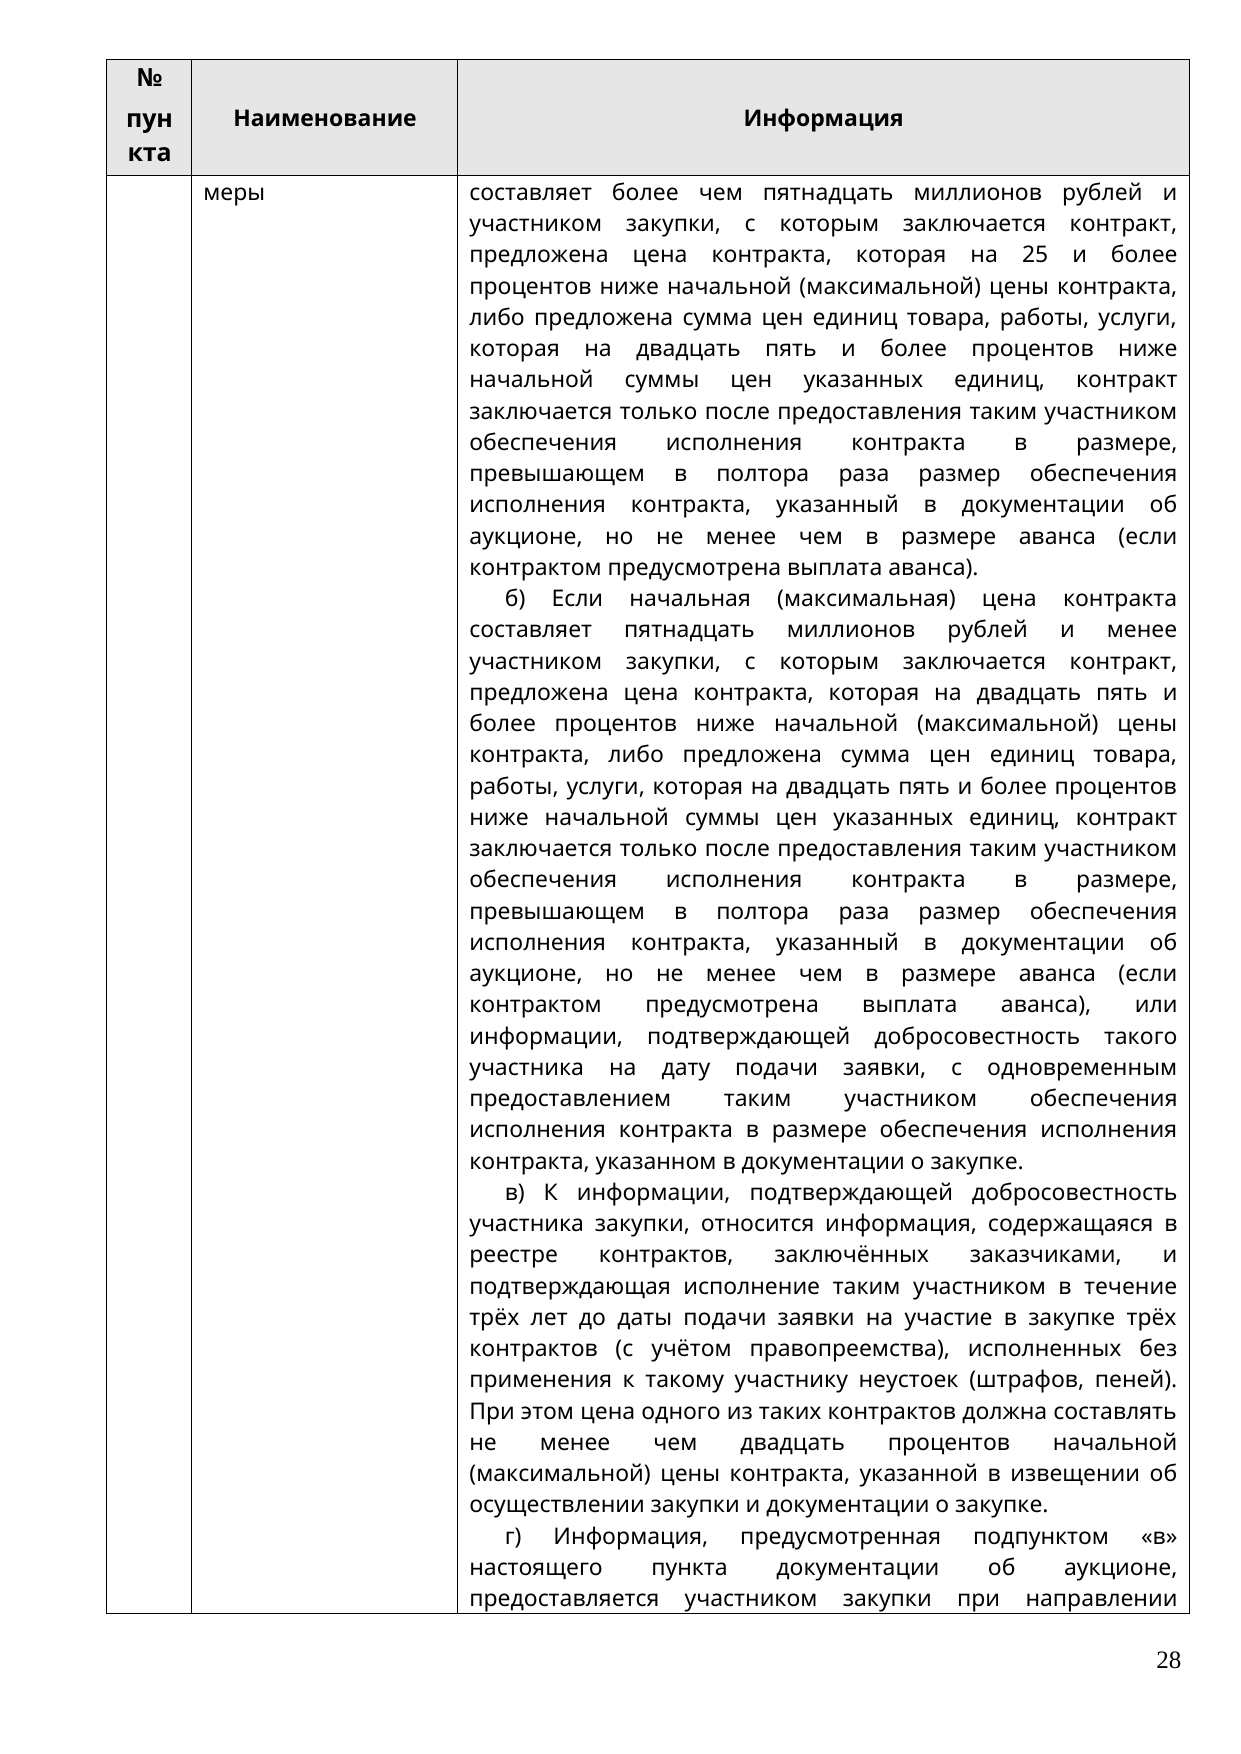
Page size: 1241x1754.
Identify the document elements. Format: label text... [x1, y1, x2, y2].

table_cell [458, 176, 1189, 1613]
table_cell [107, 176, 191, 1613]
table_header № пункта [107, 60, 191, 175]
table_cell Антидемпинговые меры [192, 176, 457, 1613]
table_header Наименование [192, 60, 457, 175]
table_header Информация [458, 60, 1189, 175]
